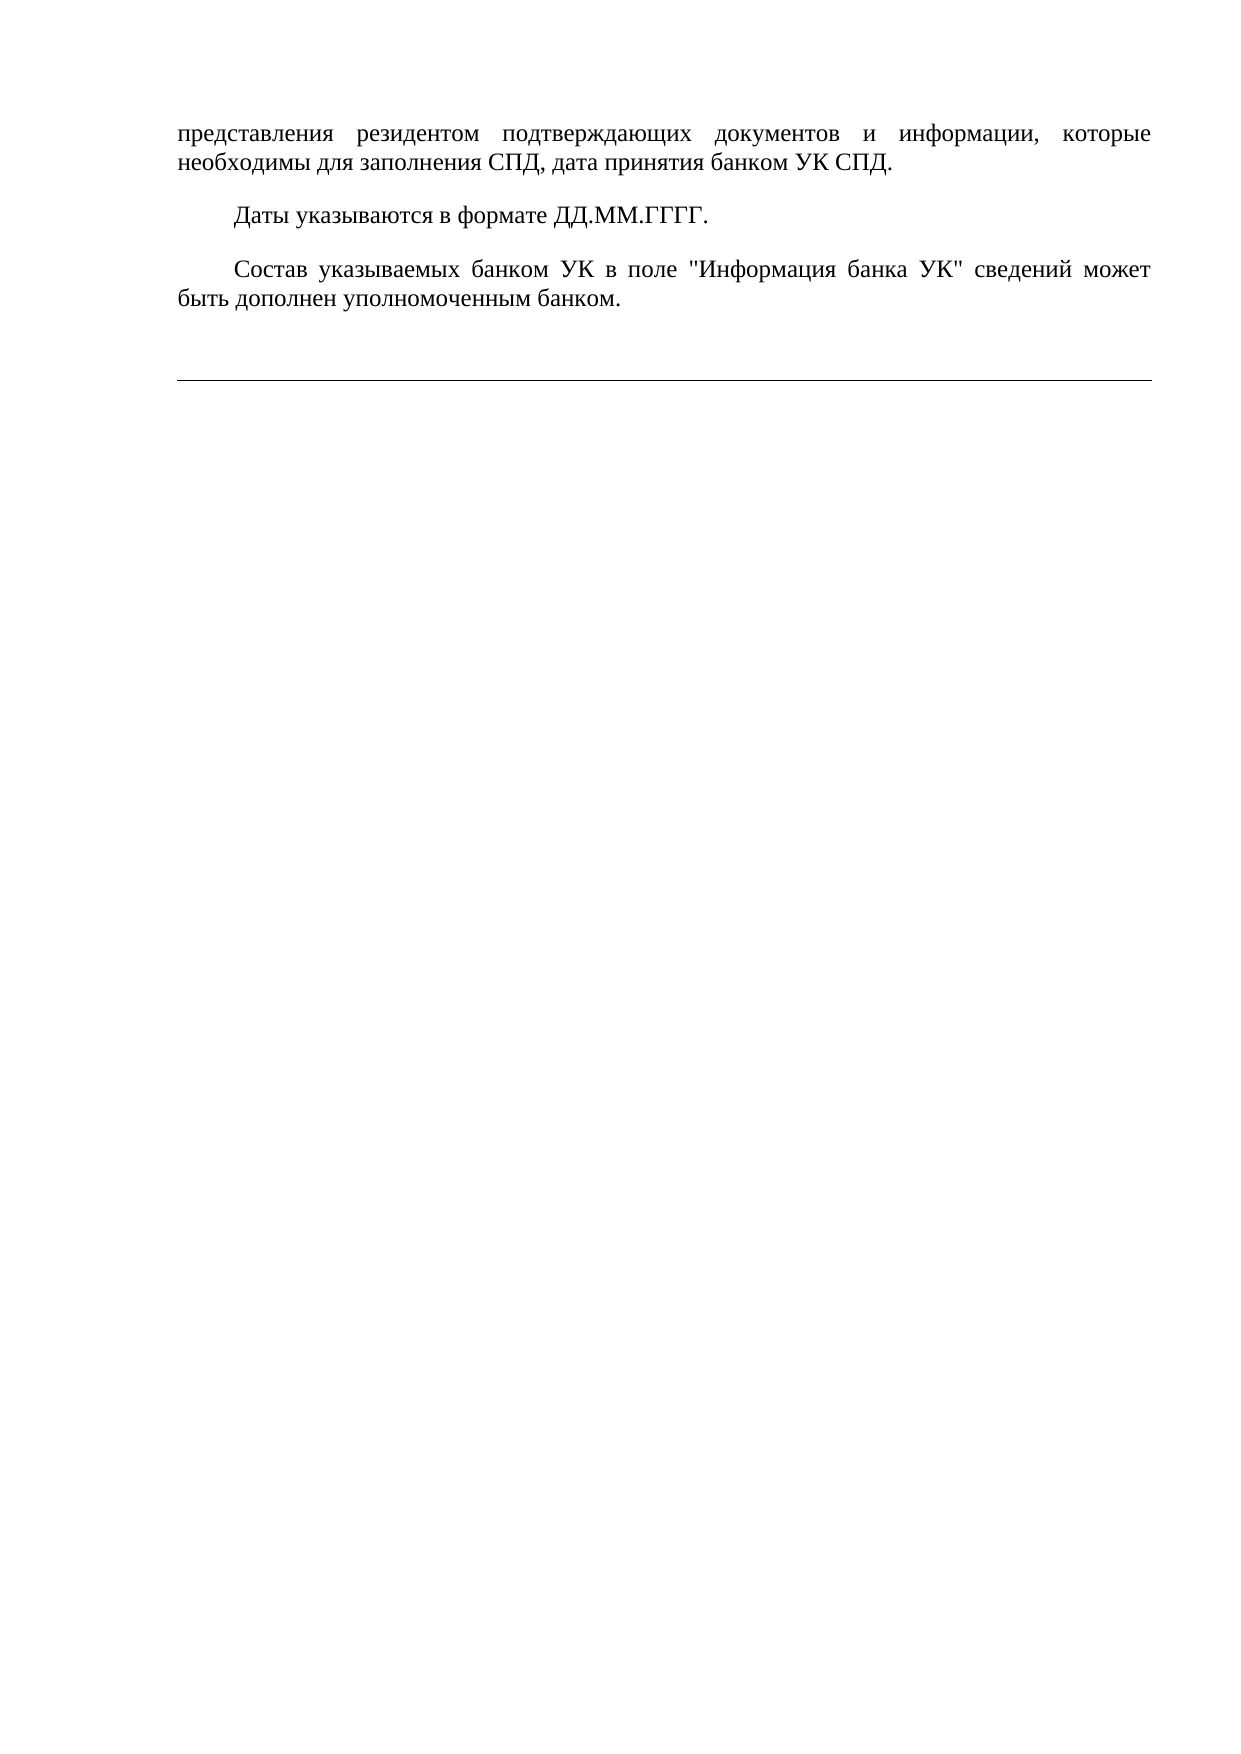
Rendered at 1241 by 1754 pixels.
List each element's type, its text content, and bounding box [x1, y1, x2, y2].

text Состав указываемых банком УК в поле "Информация банка УК" сведений может быть дополнен уполномоченным банком. [177, 254, 1152, 312]
text Даты указываются в формате ДД.ММ.ГГГГ. [177, 201, 1152, 229]
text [177, 118, 1152, 176]
